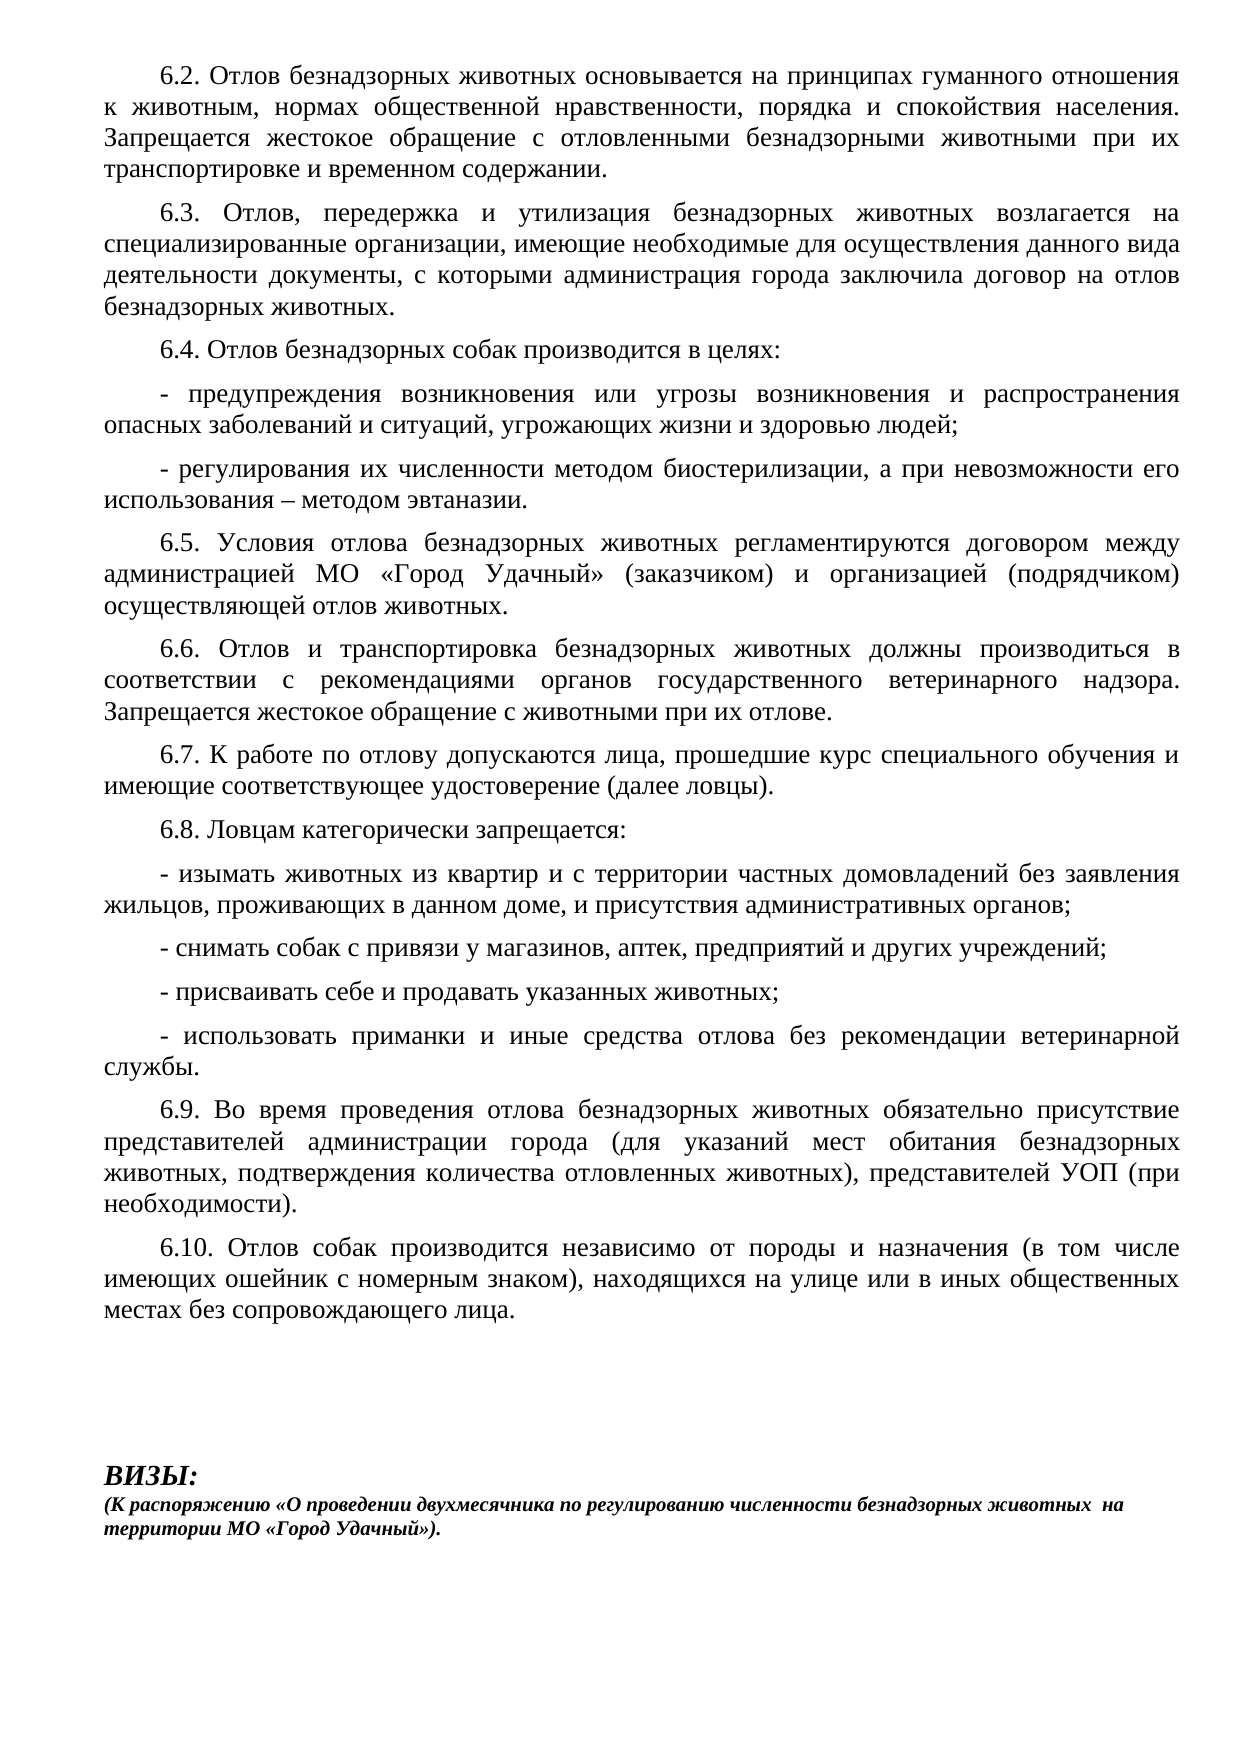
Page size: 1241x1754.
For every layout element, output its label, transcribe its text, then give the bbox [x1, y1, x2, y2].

text 6.4. Отлов безнадзорных собак производится в целях: [103, 333, 1181, 364]
text - использовать приманки и иные средства отлова без рекомендации ветеринарной службы. [103, 1019, 1181, 1081]
text 6.10. Отлов собак производится независимо от породы и назначения (в том числе имеющих ошейник с номерным знаком), находящихся на улице или в иных общественных местах без сопровождающего лица. [103, 1231, 1181, 1324]
text - изымать животных из квартир и с территории частных домовладений без заявления жильцов, проживающих в данном доме, и присутствия административных органов; [103, 857, 1181, 919]
text 6.8. Ловцам категорически запрещается: [103, 813, 1181, 844]
text 6.7. К работе по отлову допускаются лица, прошедшие курс специального обучения и имеющие соответствующее удостоверение (далее ловцы). [103, 738, 1181, 801]
text (К распоряжению «О проведении двухмесячника по регулированию численности безнадзорных животных на территории МО «Город Удачный»). [103, 1492, 1181, 1540]
text 6.9. Во время проведения отлова безнадзорных животных обязательно присутствие представителей администрации города (для указаний мест обитания безнадзорных животных, подтверждения количества отловленных животных), представителей УОП (при необходимости). [103, 1094, 1181, 1218]
text - присваивать себе и продавать указанных животных; [103, 975, 1181, 1006]
text 6.3. Отлов, передержка и утилизация безнадзорных животных возлагается на специализированные организации, имеющие необходимые для осуществления данного вида деятельности документы, с которыми администрация города заключила договор на отлов безнадзорных животных. [103, 196, 1181, 321]
text ВИЗЫ: [103, 1458, 1181, 1492]
text 6.5. Условия отлова безнадзорных животных регламентируются договором между администрацией МО «Город Удачный» (заказчиком) и организацией (подрядчиком) осуществляющей отлов животных. [103, 526, 1181, 620]
text - предупреждения возникновения или угрозы возникновения и распространения опасных заболеваний и ситуаций, угрожающих жизни и здоровью людей; [103, 377, 1181, 439]
text 6.2. Отлов безнадзорных животных основывается на принципах гуманного отношения к животным, нормах общественной нравственности, порядка и спокойствия населения. Запрещается жестокое обращение с отловленными безнадзорными животными при их транспортировке и временном содержании. [103, 59, 1181, 184]
text - снимать собак с привязи у магазинов, аптек, предприятий и других учреждений; [103, 932, 1181, 963]
text 6.6. Отлов и транспортировка безнадзорных животных должны производиться в соответствии с рекомендациями органов государственного ветеринарного надзора. Запрещается жестокое обращение с животными при их отлове. [103, 632, 1181, 726]
text - регулирования их численности методом биостерилизации, а при невозможности его использования – методом эвтаназии. [103, 452, 1181, 514]
